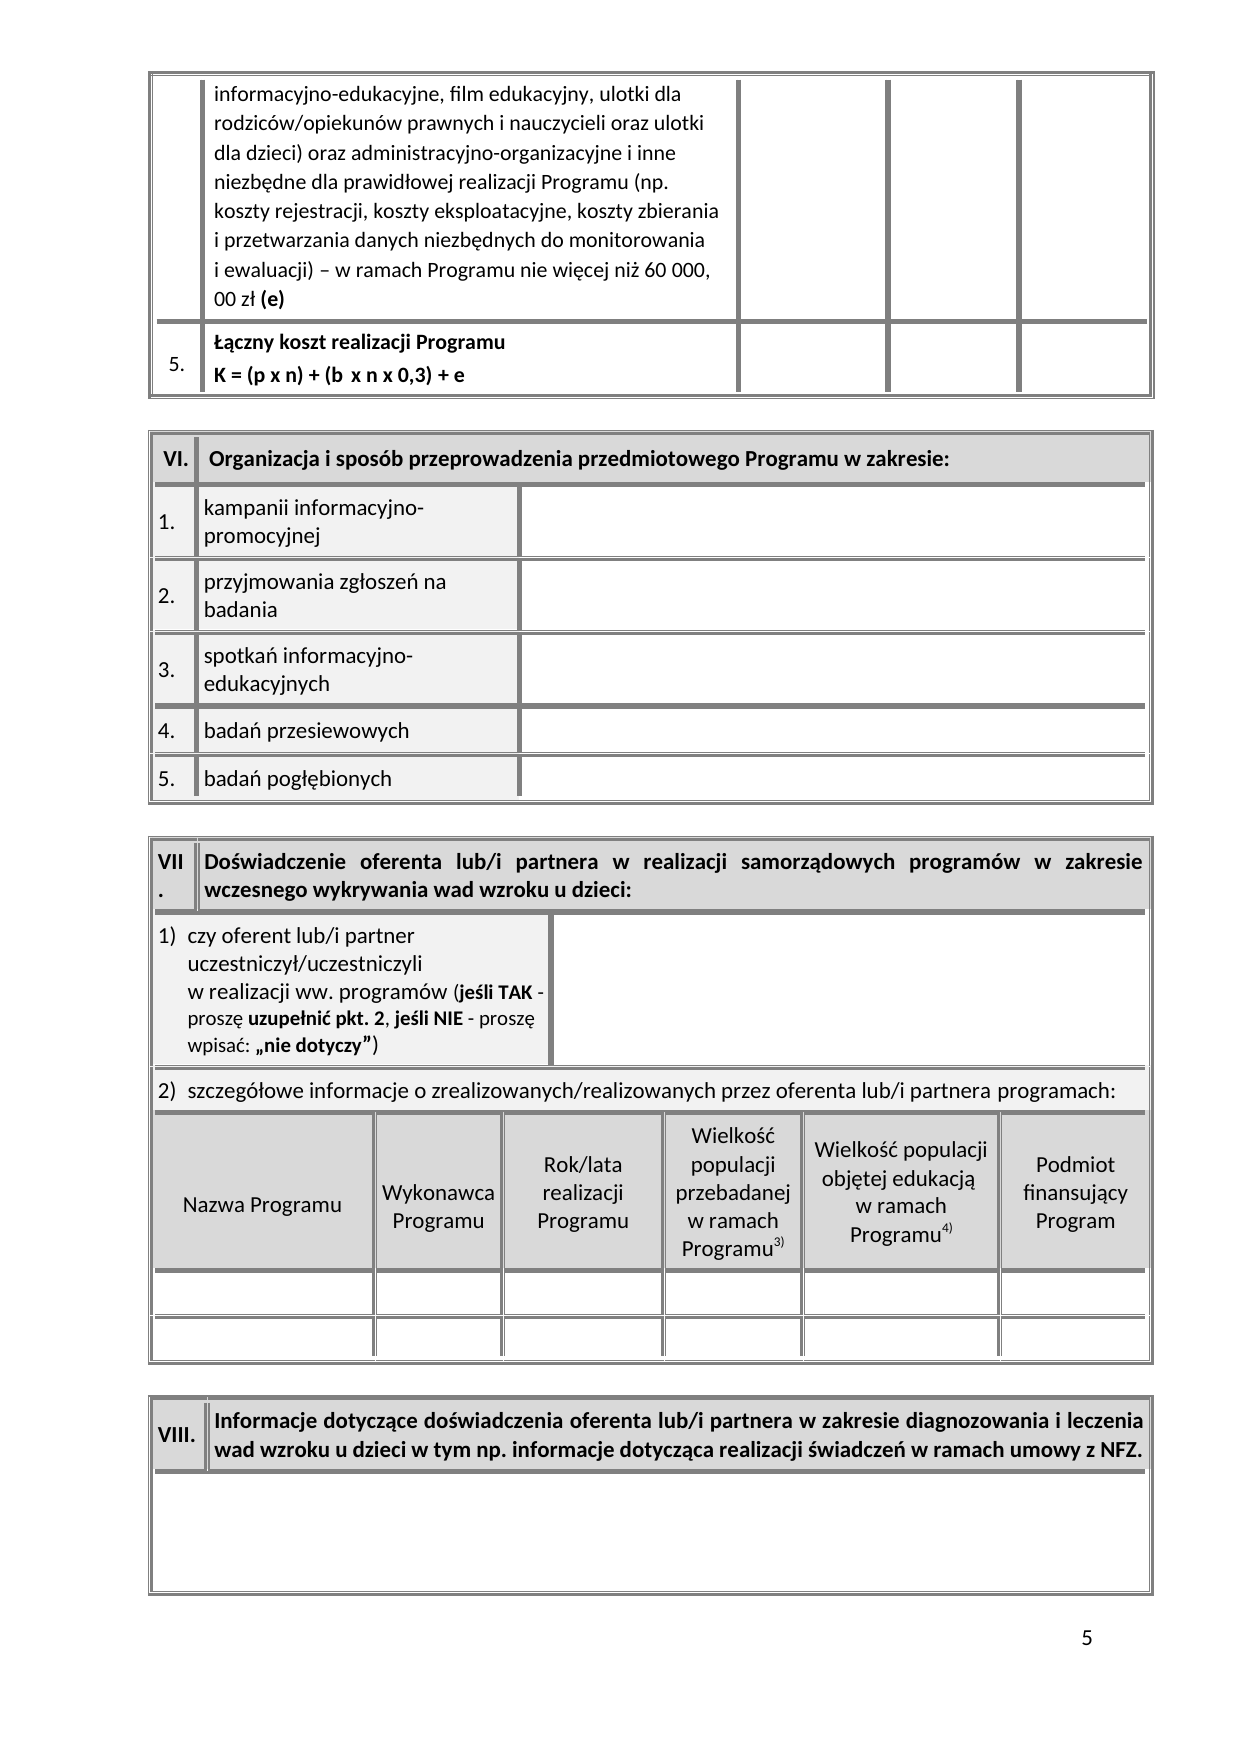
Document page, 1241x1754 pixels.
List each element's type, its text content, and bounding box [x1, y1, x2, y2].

table_header VIII. [153, 1400, 207, 1469]
table_cell spotkań informacyjno-edukacyjnych [199, 635, 517, 703]
table_cell [554, 909, 1149, 1064]
table_cell [1019, 319, 1149, 394]
table_cell [739, 324, 888, 394]
table_cell [153, 1268, 372, 1314]
table_cell badań przesiewowych [199, 709, 517, 752]
table_cell [519, 752, 1149, 800]
table_cell 5. [153, 319, 203, 394]
table_cell [522, 630, 1149, 703]
table_cell [377, 1273, 500, 1314]
table_header VI. [153, 435, 196, 482]
table_cell [503, 1317, 663, 1359]
table_cell kampanii informacyjno-promocyjnej [199, 487, 517, 556]
table_cell Rok/lata realizacji Programu [505, 1115, 661, 1268]
table_cell [888, 324, 1019, 394]
table_cell [522, 703, 1149, 752]
table_cell [522, 482, 1149, 556]
table_header Doświadczenie oferenta lub/i partnera w realizacji samorządowych programów w zakresie wczesnego wykrywania wad wzroku u dzieci: [197, 839, 1149, 909]
table_cell [666, 1273, 800, 1314]
table_cell [739, 76, 888, 318]
table_cell czy oferent lub/i partner uczestniczył/uczestniczyli w realizacji ww. programów (jeśli TAK - proszę uzupełnić pkt. 2, jeśli NIE - proszę wpisać: „nie dotyczy”) [153, 909, 548, 1064]
table_cell [375, 1317, 502, 1359]
table_cell [153, 1469, 1149, 1591]
table_cell 4. [153, 76, 203, 318]
table_cell [1000, 1314, 1149, 1359]
table_header Organizacja i sposób przeprowadzenia przedmiotowego Programu w zakresie: [196, 435, 1149, 482]
table_cell [1019, 76, 1149, 318]
table_cell Nazwa Programu [153, 1110, 372, 1268]
table_cell [153, 1314, 374, 1359]
table_header VII. [153, 841, 197, 909]
table_cell przyjmowania zgłoszeń na badania [199, 561, 517, 629]
table_header Informacje dotyczące doświadczenia oferenta lub/i partnera w zakresie diagnozowania i leczenia wad wzroku u dzieci w tym np. informacje dotycząca realizacji świadczeń w ramach umowy z NFZ. [207, 1398, 1149, 1469]
table_cell [505, 1273, 661, 1314]
table_cell Wykonawca Programu [377, 1115, 500, 1268]
table_cell badań pogłębionych [196, 757, 519, 800]
table_cell szczegółowe informacje o zrealizowanych/realizowanych przez oferenta lub/i partnera programach: [153, 1065, 1149, 1110]
table_cell [805, 1273, 997, 1314]
table_cell Łączny koszt realizacji Programu K = (p x n) + (b x n x 0,3) + e [203, 324, 738, 394]
table_cell Podmiot finansujący Program [1002, 1110, 1149, 1268]
table_cell [522, 556, 1149, 629]
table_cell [203, 76, 738, 318]
table_cell Wielkość populacji objętej edukacją w ramach Programu4) [805, 1115, 997, 1268]
table_cell [664, 1317, 803, 1359]
table_cell [153, 703, 194, 752]
table_cell [153, 752, 196, 800]
table_cell [888, 76, 1019, 318]
table_cell [153, 556, 196, 629]
table_cell [803, 1317, 999, 1359]
table_cell [153, 630, 196, 703]
table_cell [153, 482, 194, 556]
table_cell Wielkość populacji przebadanej w ramach Programu3) [666, 1115, 800, 1268]
table_cell [1002, 1268, 1149, 1314]
